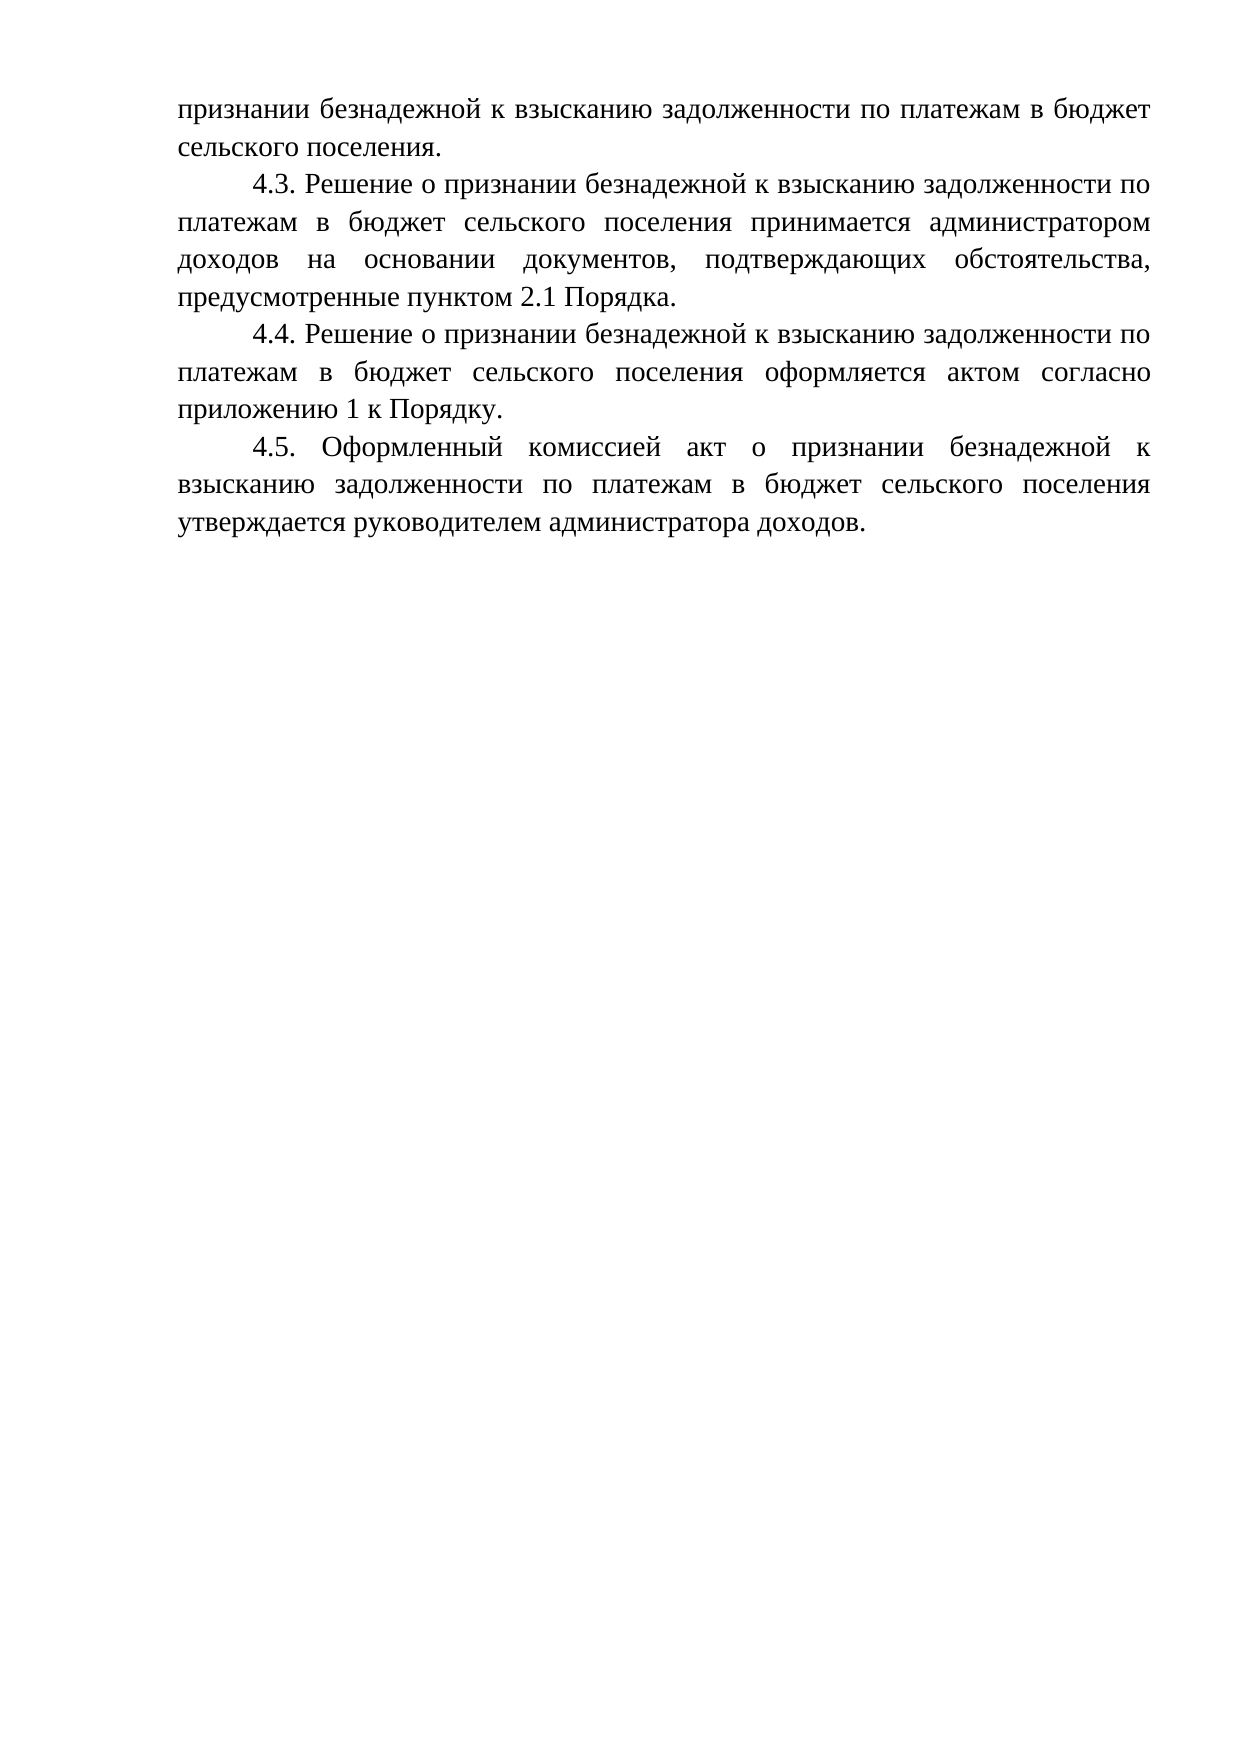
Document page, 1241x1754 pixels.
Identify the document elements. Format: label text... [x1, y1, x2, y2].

text 4.5. Оформленный комиссией акт о признании безнадежной к взысканию задолженности по платежам в бюджет сельского поселения утверждается руководителем администратора доходов. [177, 426, 1152, 539]
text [177, 89, 1152, 164]
text 4.4. Решение о признании безнадежной к взысканию задолженности по платежам в бюджет сельского поселения оформляется актом согласно приложению 1 к Порядку. [177, 314, 1152, 426]
text 4.3. Решение о признании безнадежной к взысканию задолженности по платежам в бюджет сельского поселения принимается администратором доходов на основании документов, подтверждающих обстоятельства, предусмотренные пунктом 2.1 Порядка. [177, 164, 1152, 314]
